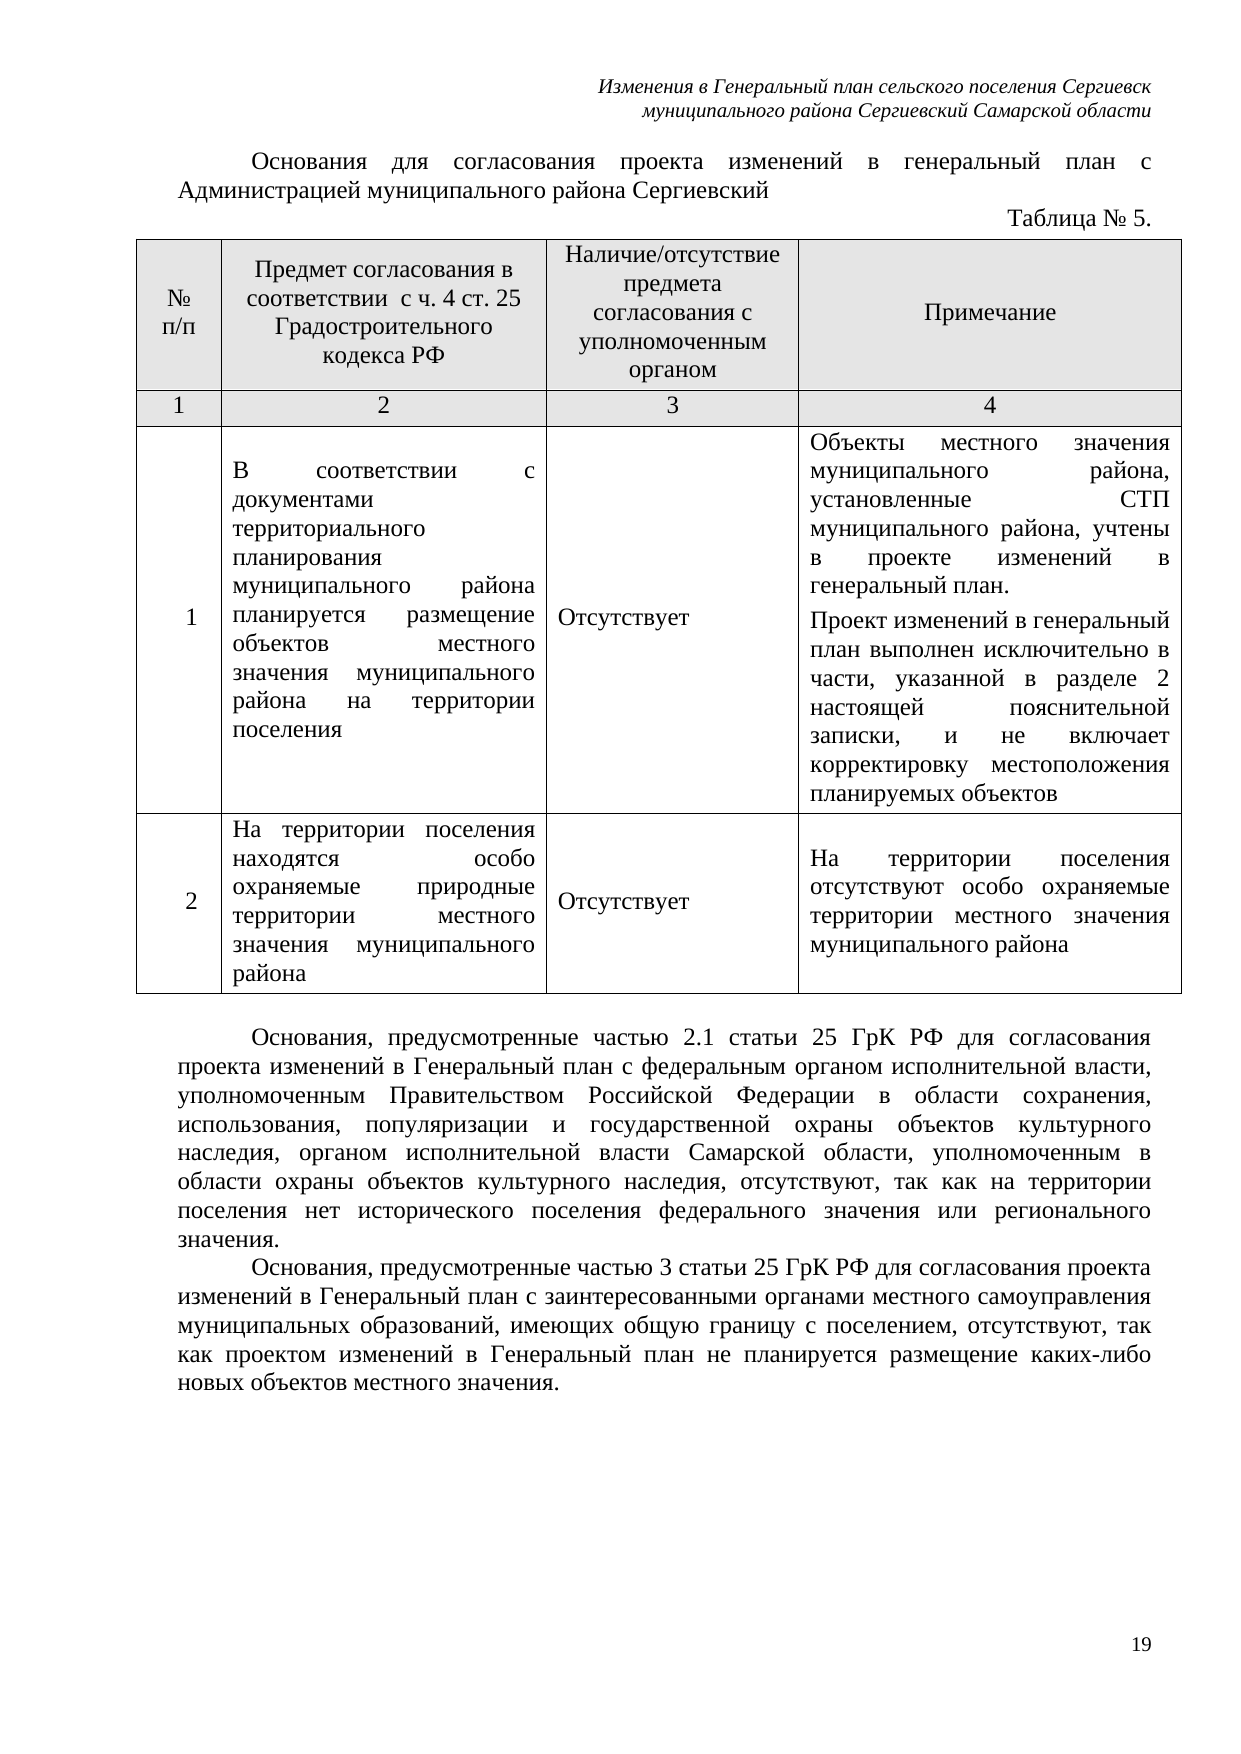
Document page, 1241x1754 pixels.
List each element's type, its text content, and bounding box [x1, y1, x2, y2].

table_header № п/п [137, 240, 221, 389]
text Основания, предусмотренные частью 3 статьи 25 ГрК РФ для согласования проекта изменений в Генеральный план с заинтересованными органами местного самоуправления муниципальных образований, имеющих общую границу с поселением, отсутствуют, так как проектом изменений в Генеральный план не планируется размещение каких-либо новых объектов местного значения. [177, 1252, 1152, 1396]
table_cell На территории поселения находятся особо охраняемые природные территории местного значения муниципального района [222, 814, 546, 993]
table_cell 1 [137, 391, 221, 426]
table_cell На территории поселения отсутствуют особо охраняемые территории местного значения муниципального района [799, 814, 1181, 993]
list Таблица № 5. [148, 203, 1152, 232]
text Основания, предусмотренные частью 2.1 статьи 25 ГрК РФ для согласования проекта изменений в Генеральный план с федеральным органом исполнительной власти, уполномоченным Правительством Российской Федерации в области сохранения, использования, популяризации и государственной охраны объектов культурного наследия, органом исполнительной власти Самарской области, уполномоченным в области охраны объектов культурного наследия, отсутствуют, так как на территории поселения нет исторического поселения федерального значения или регионального значения. [177, 1022, 1152, 1252]
table_header Предмет согласования в соответствии с ч. 4 ст. 25 Градостроительного кодекса РФ [222, 240, 546, 389]
table_cell 4 [799, 391, 1181, 426]
table_cell 2 [137, 814, 221, 993]
table_header Наличие/отсутствие предмета согласования с уполномоченным органом [547, 240, 798, 389]
table_header Примечание [799, 240, 1181, 389]
table_cell Отсутствует [547, 814, 798, 993]
table_cell Отсутствует [547, 427, 798, 813]
table_cell 2 [222, 391, 546, 426]
table_cell Объекты местного значения муниципального района, установленные СТП муниципального района, учтены в проекте изменений в генеральный план. Проект изменений в генеральный план выполнен исключительно в части, указанной в разделе 2 настоящей пояснительной записки, и не включает корректировку местоположения планируемых объектов [799, 427, 1181, 813]
table_cell 3 [547, 391, 798, 426]
table_cell В соответствии с документами территориального планирования муниципального района планируется размещение объектов местного значения муниципального района на территории поселения [222, 427, 546, 813]
table_cell 1 [137, 427, 221, 813]
text Основания для согласования проекта изменений в генеральный план с Администрацией муниципального района Сергиевский [177, 146, 1152, 203]
